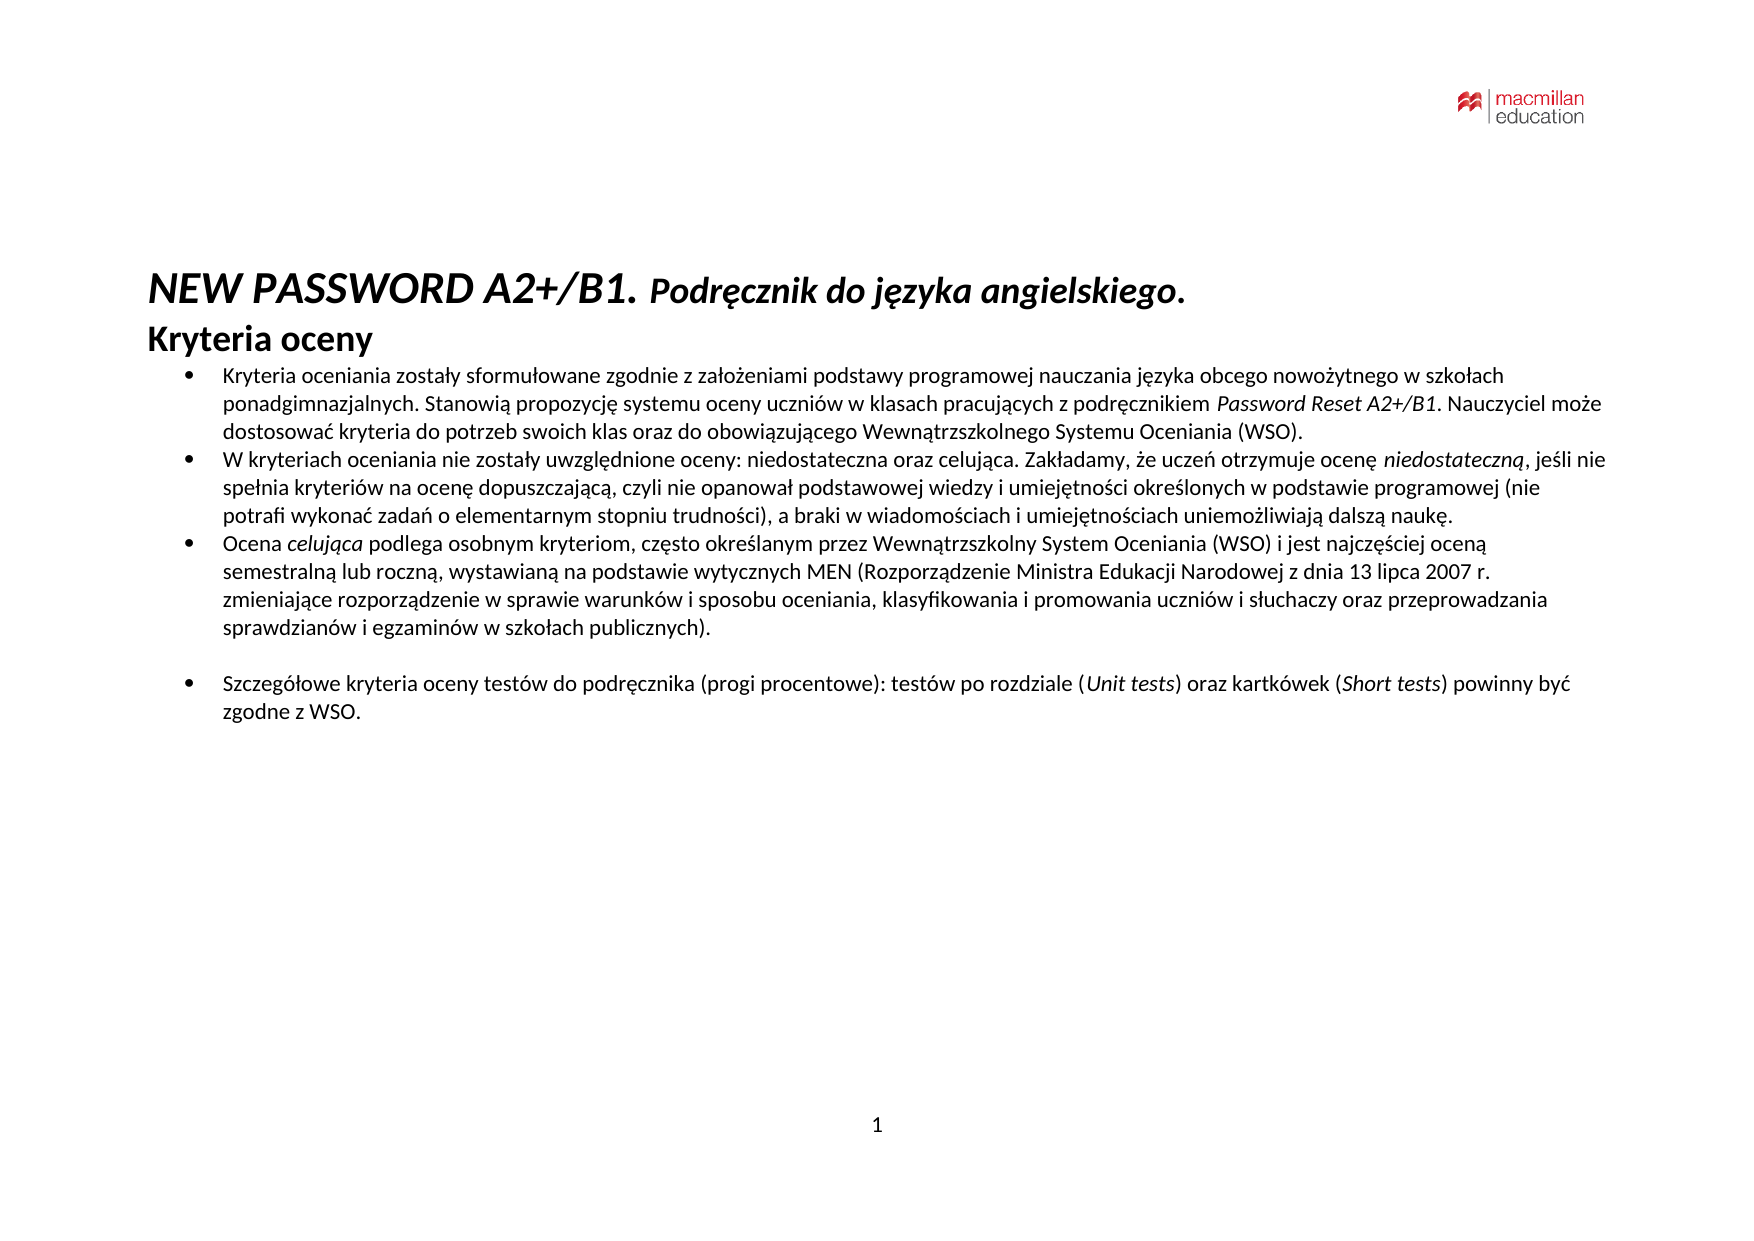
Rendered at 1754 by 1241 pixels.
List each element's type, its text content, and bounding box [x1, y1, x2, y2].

text NEW PASSWORD A2+/B1. Podręcznik do języka angielskiego. [148, 259, 1606, 315]
title Kryteria oceniania zostały sformułowane zgodnie z założeniami podstawy programowej nauczania języka obcego nowożytnego w szkołach ponadgimnazjalnych. Stanowią propozycję systemu oceny uczniów w klasach pracujących z podręcznikiem Password Reset A2+/B1. Nauczyciel może dostosować kryteria do potrzeb swoich klas oraz do obowiązującego Wewnątrzszkolnego Systemu Oceniania (WSO). [185, 361, 1606, 445]
title W kryteriach oceniania nie zostały uwzględnione oceny: niedostateczna oraz celująca. Zakładamy, że uczeń otrzymuje ocenę niedostateczną, jeśli nie spełnia kryteriów na ocenę dopuszczającą, czyli nie opanował podstawowej wiedzy i umiejętności określonych w podstawie programowej (nie potrafi wykonać zadań o elementarnym stopniu trudności), a braki w wiadomościach i umiejętnościach uniemożliwiają dalszą naukę. [185, 445, 1606, 529]
title Ocena celująca podlega osobnym kryteriom, często określanym przez Wewnątrzszkolny System Oceniania (WSO) i jest najczęściej oceną semestralną lub roczną, wystawianą na podstawie wytycznych MEN (Rozporządzenie Ministra Edukacji Narodowej z dnia 13 lipca 2007 r. zmieniające rozporządzenie w sprawie warunków i sposobu oceniania, klasyfikowania i promowania uczniów i słuchaczy oraz przeprowadzania sprawdzianów i egzaminów w szkołach publicznych). [185, 529, 1606, 641]
picture [1442, 73, 1607, 141]
title Szczegółowe kryteria oceny testów do podręcznika (progi procentowe): testów po rozdziale (Unit tests) oraz kartkówek (Short tests) powinny być zgodne z WSO. [185, 669, 1606, 726]
text Kryteria oceny [148, 315, 1606, 361]
